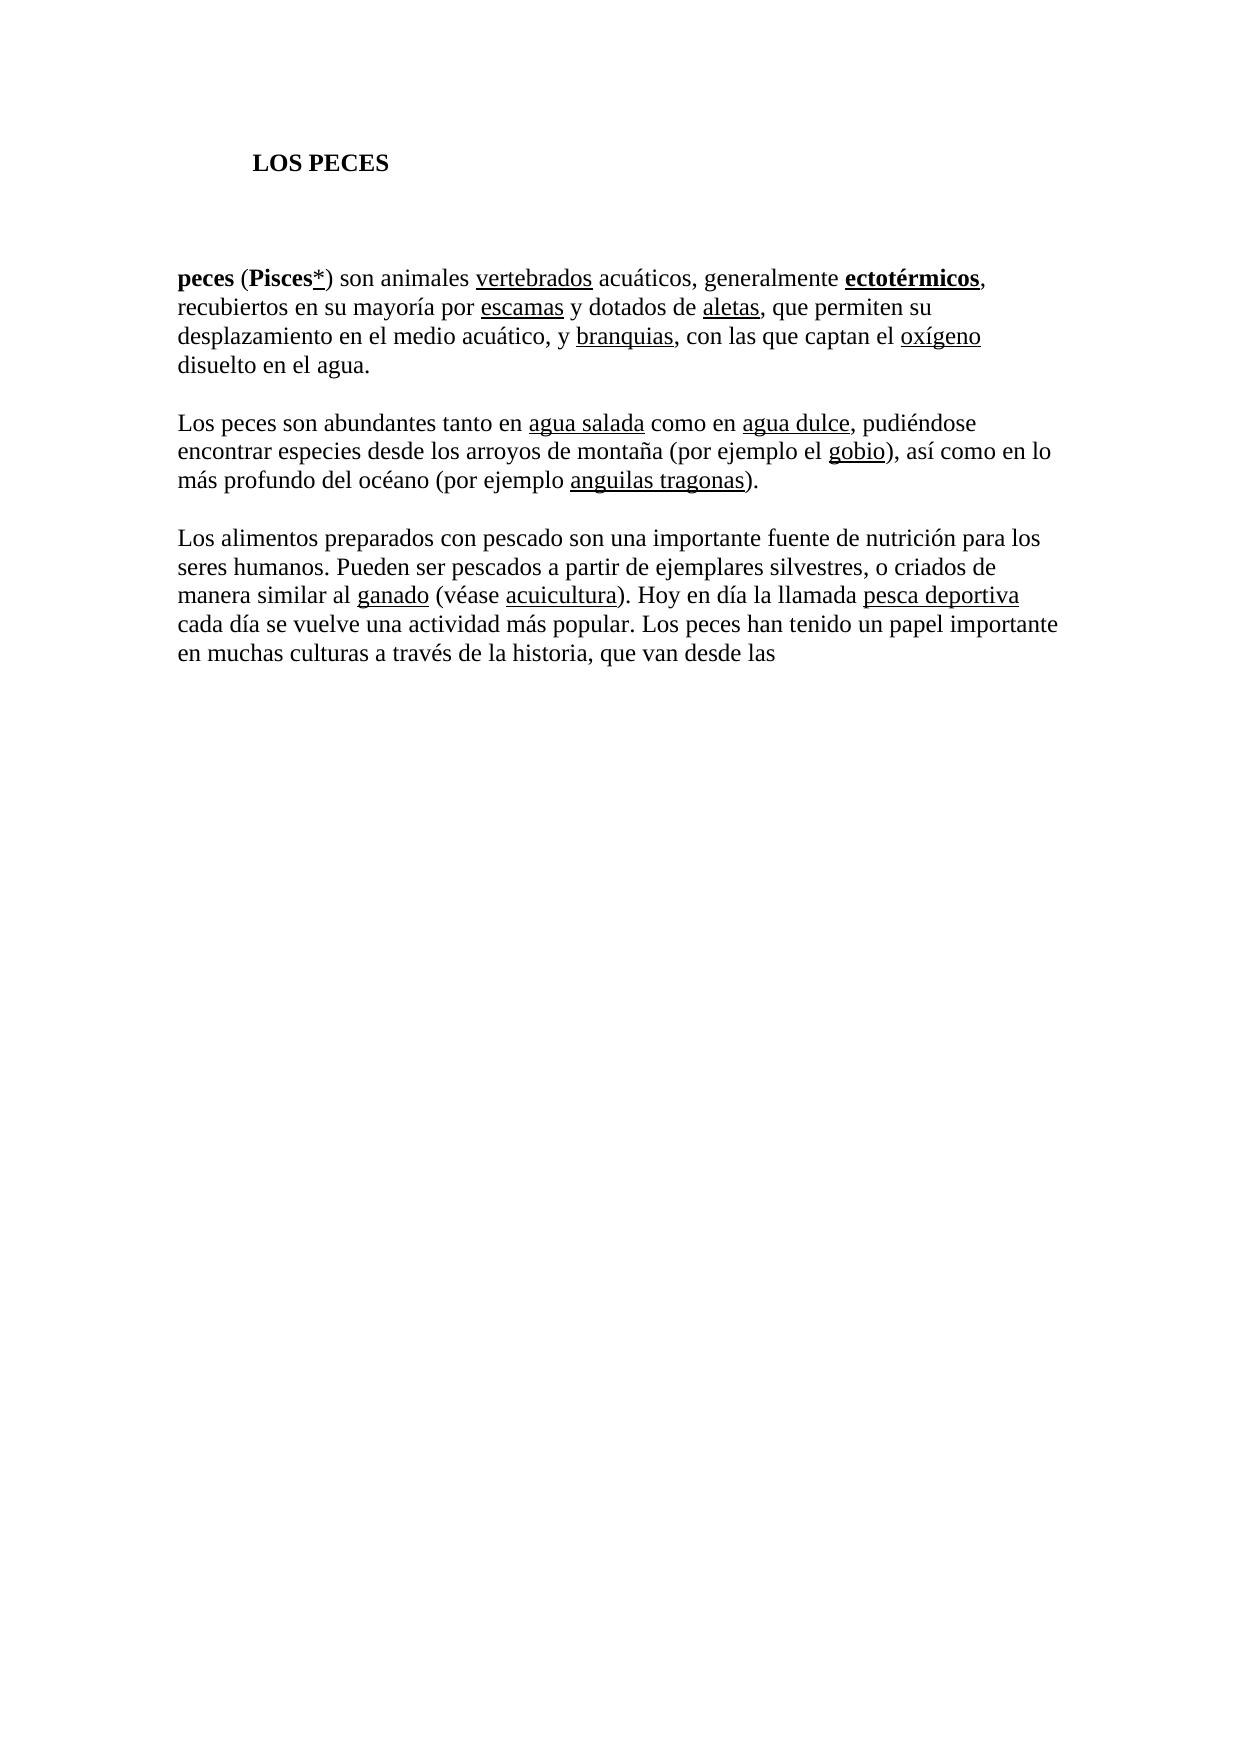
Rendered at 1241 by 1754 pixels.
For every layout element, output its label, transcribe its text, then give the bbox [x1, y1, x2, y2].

text Los peces son abundantes tanto en agua salada como en agua dulce, pudiéndose encontrar especies desde los arroyos de montaña (por ejemplo el gobio), así como en lo más profundo del océano (por ejemplo anguilas tragonas). [177, 408, 1063, 494]
text Los alimentos preparados con pescado son una importante fuente de nutrición para los seres humanos. Pueden ser pescados a partir de ejemplares silvestres, o criados de manera similar al ganado (véase acuicultura). Hoy en día la llamada pesca deportiva cada día se vuelve una actividad más popular. Los peces han tenido un papel importante en muchas culturas a través de la historia, que van desde las [177, 523, 1063, 667]
text peces (Pisces*) son animales vertebrados acuáticos, generalmente ectotérmicos, recubiertos en su mayoría por escamas y dotados de aletas, que permiten su desplazamiento en el medio acuático, y branquias, con las que captan el oxígeno disuelto en el agua. [177, 263, 1063, 378]
text LOS PECES [177, 148, 1063, 176]
